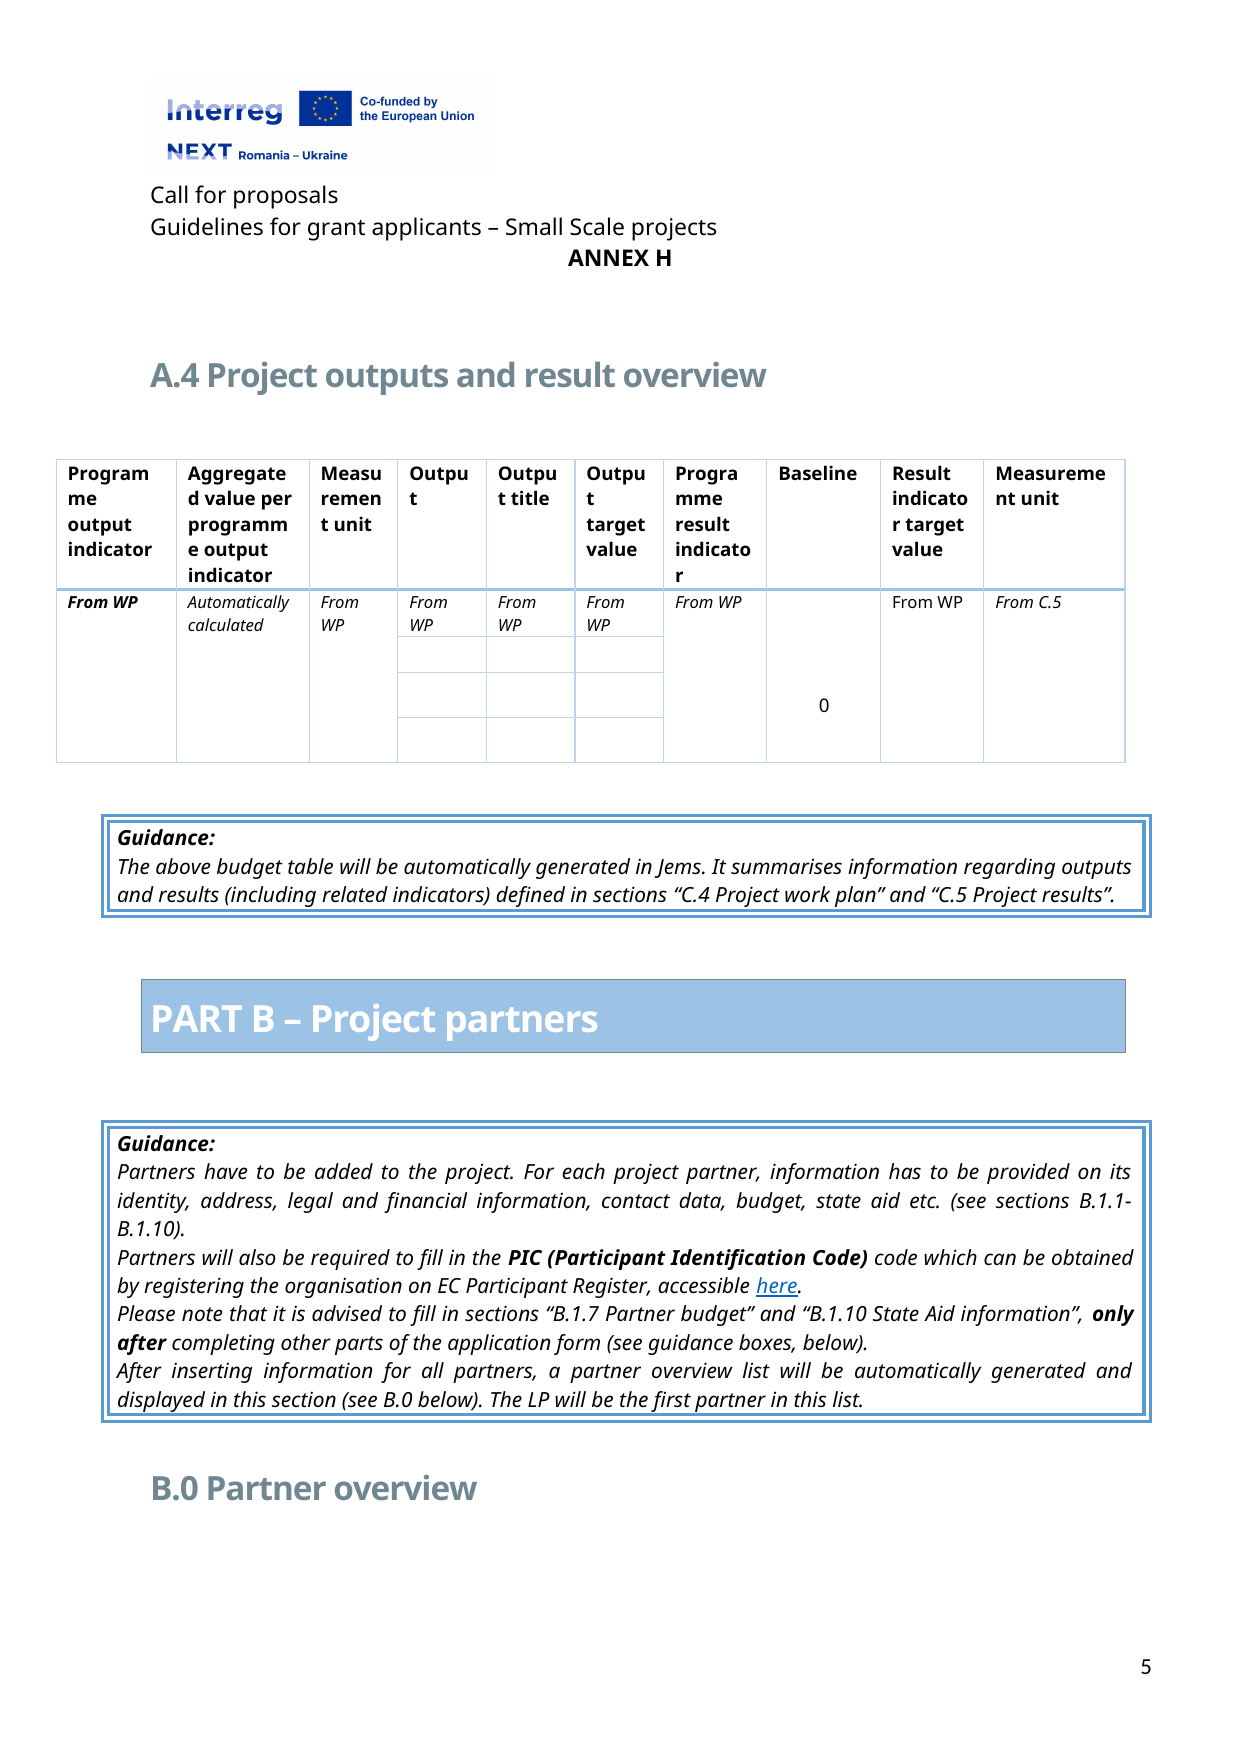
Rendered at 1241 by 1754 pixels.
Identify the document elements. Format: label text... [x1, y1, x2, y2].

table_header Measurement unit [984, 460, 1124, 587]
picture [150, 73, 492, 177]
table_cell [576, 718, 663, 762]
table_cell 0 [767, 591, 880, 762]
table_cell [576, 673, 663, 717]
table_header Output [398, 460, 486, 587]
table_header Baseline [767, 460, 880, 587]
table_header Aggregated value per programme output indicator [177, 460, 309, 587]
table_cell From WP [576, 591, 663, 636]
table_cell [398, 637, 486, 672]
table_cell [398, 718, 486, 762]
table_cell From WP [398, 591, 486, 636]
table_cell [576, 637, 663, 672]
table_header Guidance: The above budget table will be automatically generated in Jems. It summarises information regarding outputs and results (including related indicators) defined in sections “C.4 Project work plan” and “C.5 Project results”. [106, 817, 1147, 909]
text PART B – Project partners [142, 980, 1125, 1052]
table_header Result indicator target value [881, 460, 983, 587]
table_header Programme output indicator [57, 460, 176, 587]
table_cell From WP [664, 591, 766, 762]
table_header Programme result indicator [664, 460, 766, 587]
table_cell From C.5 [984, 591, 1124, 762]
table_header Guidance: Partners have to be added to the project. For each project partner, information has to be provided on its identity, address, legal and financial information, contact data, budget, state aid etc. (see sections B.1.1-B.1.10). Partners will also be required to fill in the PIC (Participant Identification Code) code which can be obtained by registering the organisation on EC Participant Register, accessible here. Please note that it is advised to fill in sections “B.1.7 Partner budget” and “B.1.10 State Aid information”, only after completing other parts of the application form (see guidance boxes, below). After inserting information for all partners, a partner overview list will be automatically generated and displayed in this section (see B.0 below). The LP will be the first partner in this list. [106, 1123, 1147, 1413]
table_cell Automatically calculated [177, 591, 309, 762]
table_cell From WP [881, 591, 983, 762]
table_cell [487, 673, 574, 717]
table_cell [487, 718, 574, 762]
table_cell [487, 637, 574, 672]
table_header Output target value [576, 460, 663, 587]
text B.0 Partner overview [150, 1465, 1152, 1511]
text A.4 Project outputs and result overview [150, 351, 1152, 397]
table_header Measurement unit [310, 460, 397, 587]
table_cell From WP [487, 591, 574, 636]
table_header Output title [487, 460, 574, 587]
table_cell [398, 673, 486, 717]
table_cell From WP [310, 591, 397, 762]
table_cell From WP [57, 591, 176, 762]
